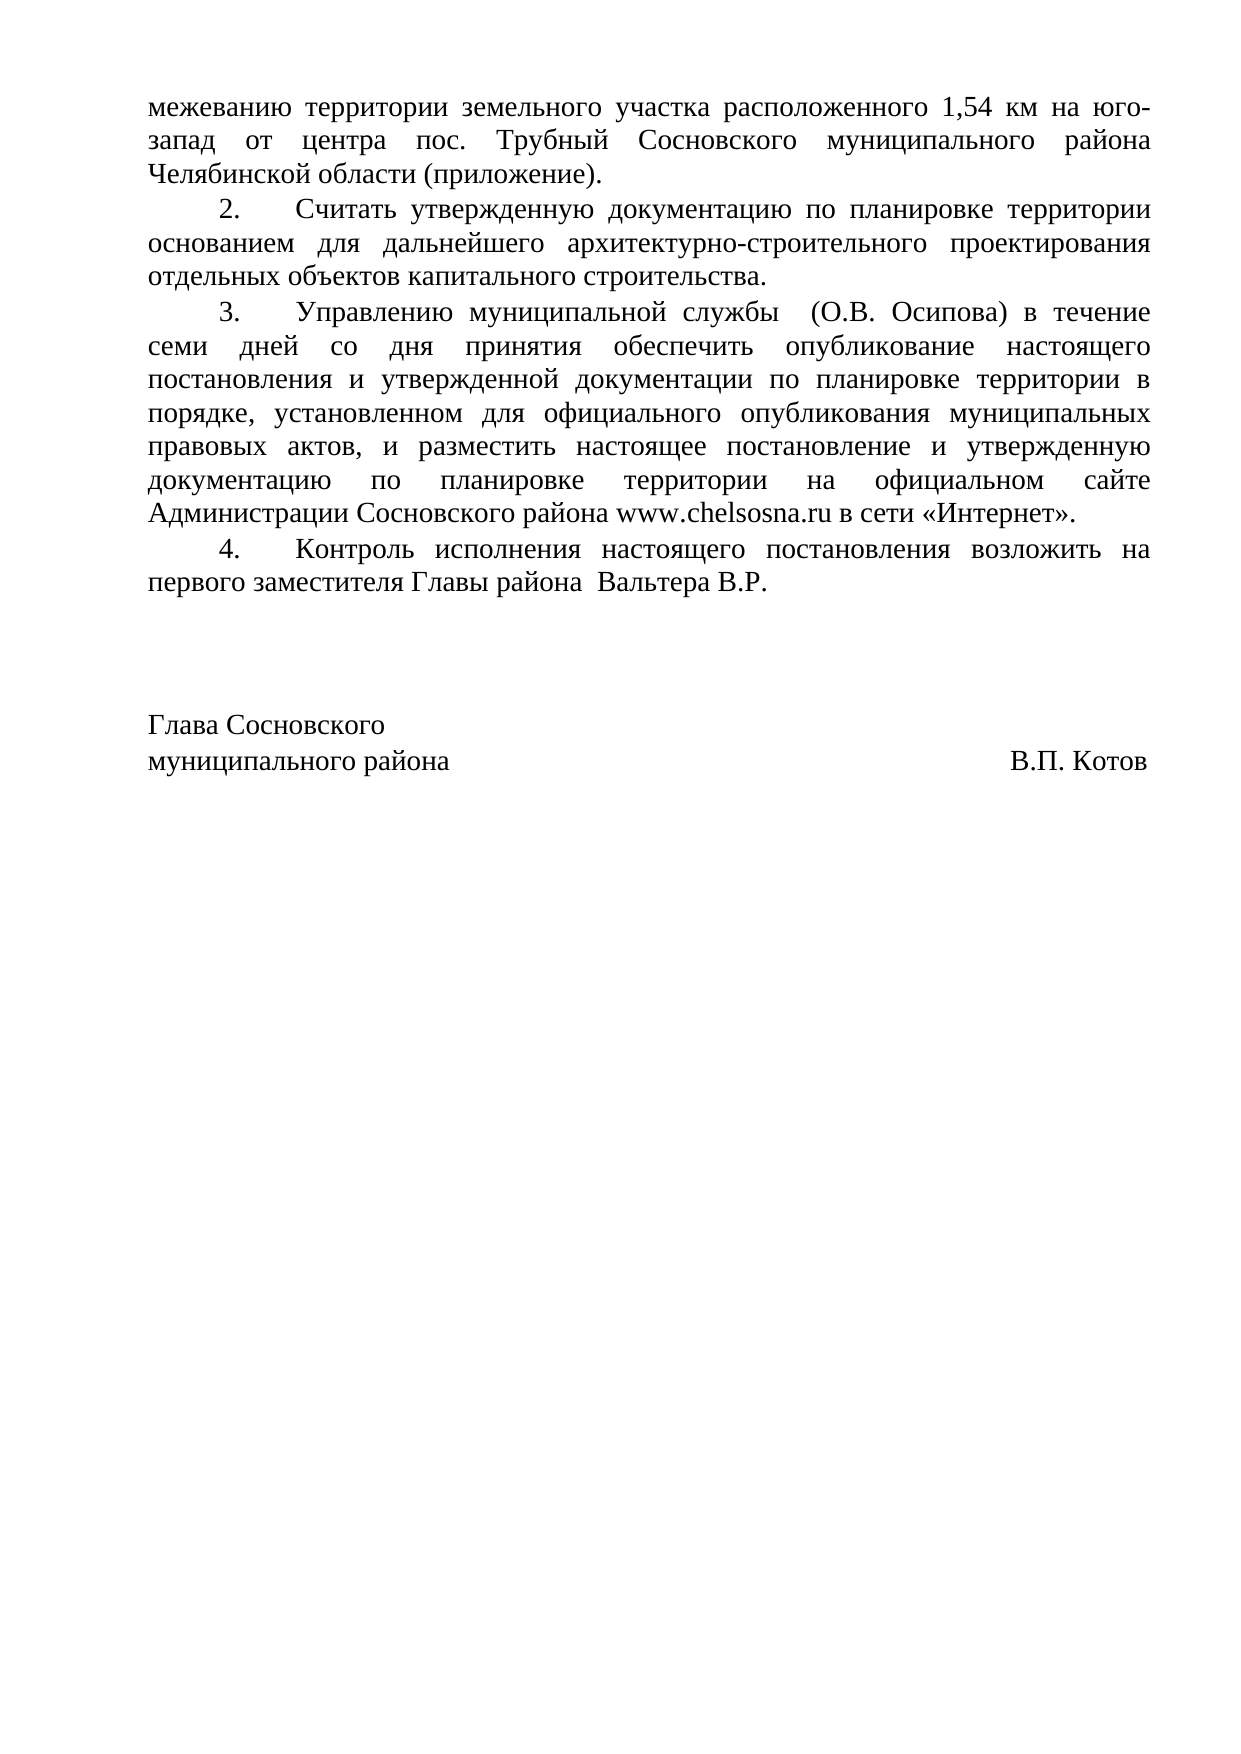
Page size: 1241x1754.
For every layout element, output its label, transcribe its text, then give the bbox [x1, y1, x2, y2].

list Управлению муниципальной службы (О.В. Осипова) в течение семи дней со дня принятия обеспечить опубликование настоящего постановления и утвержденной документации по планировке территории в порядке, установленном для официального опубликования муниципальных правовых актов, и разместить настоящее постановление и утвержденную документацию по планировке территории на официальном сайте Администрации Сосновского района www.chelsosna.ru в сети «Интернет». [148, 294, 1152, 529]
text муниципального района В.П. Котов [148, 743, 1152, 776]
text Глава Сосновского [148, 707, 1152, 741]
list Контроль исполнения настоящего постановления возложить на первого заместителя Главы района Вальтера В.Р. [148, 531, 1152, 598]
list Считать утвержденную документацию по планировке территории основанием для дальнейшего архитектурно-строительного проектирования отдельных объектов капитального строительства. [148, 191, 1152, 292]
